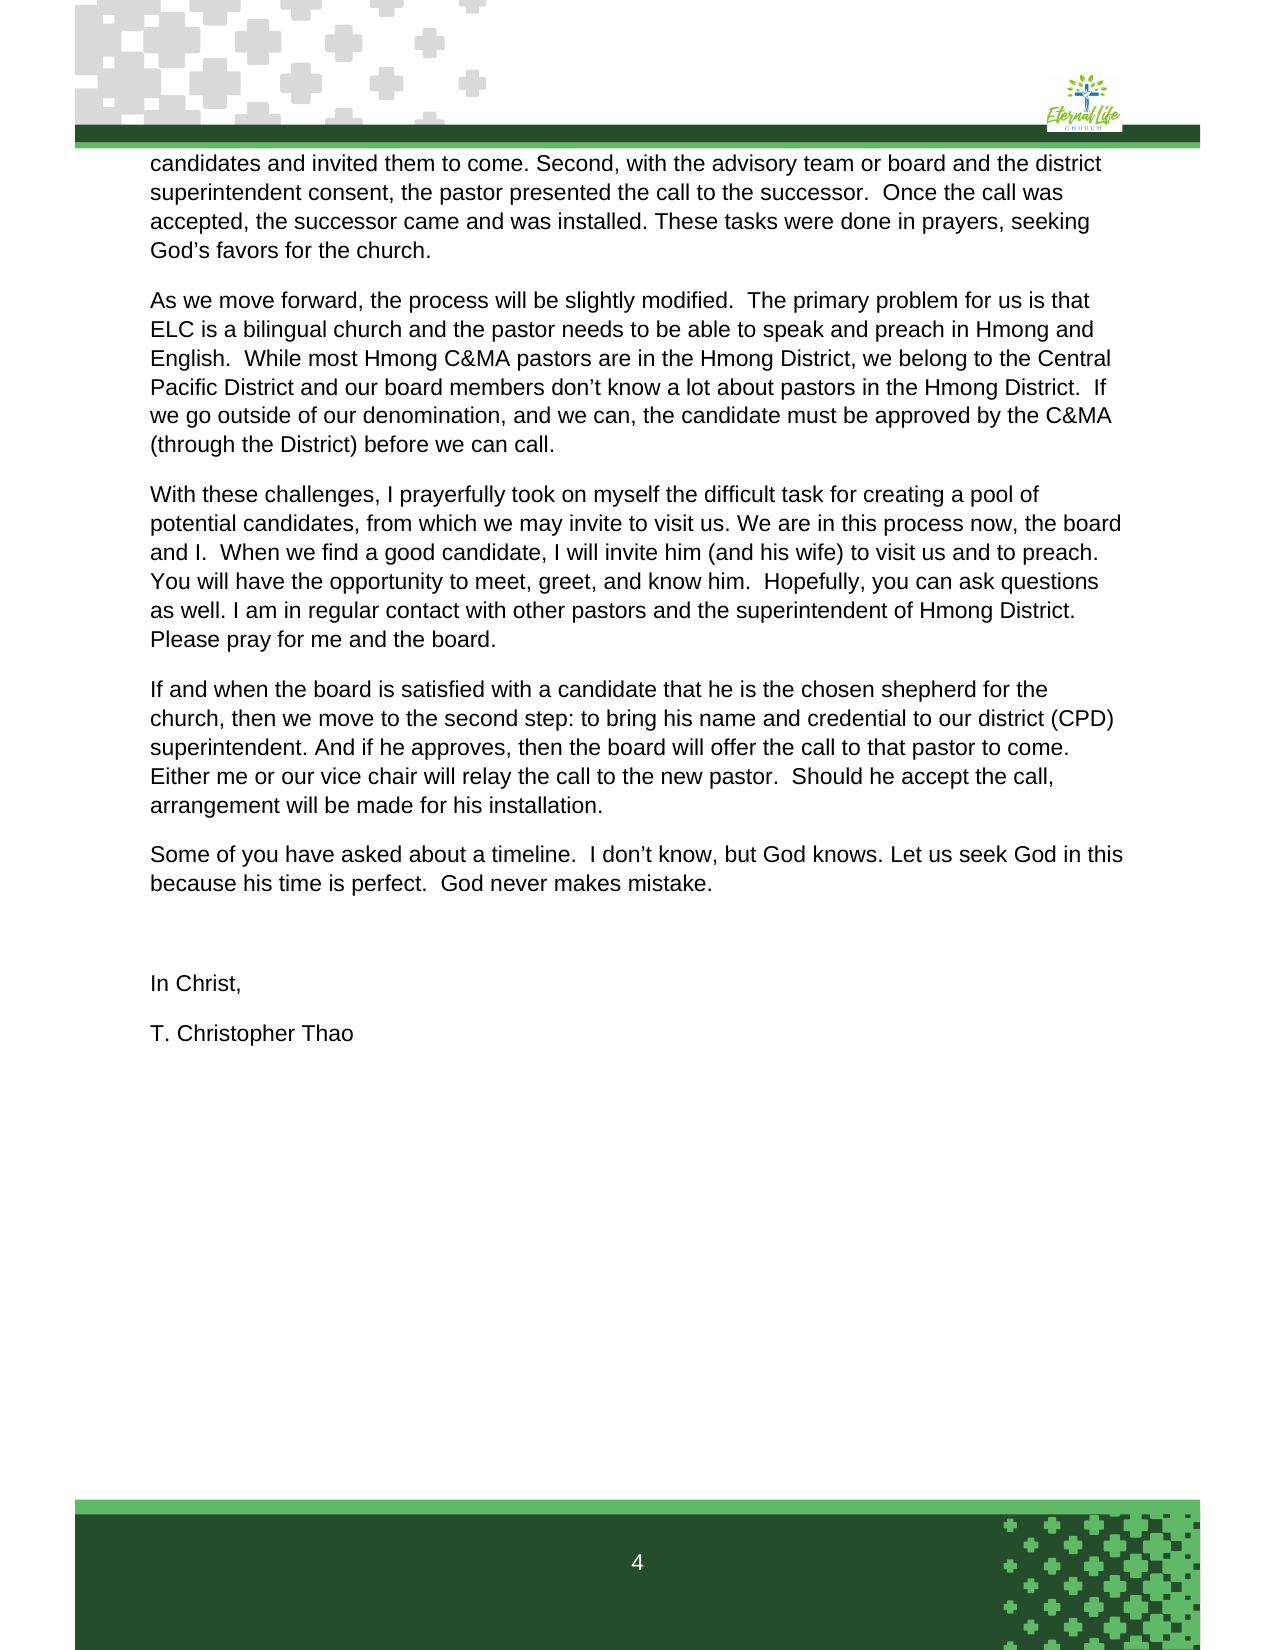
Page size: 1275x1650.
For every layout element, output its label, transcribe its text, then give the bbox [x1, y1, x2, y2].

text As we move forward, the process will be slightly modified. The primary problem for us is that ELC is a bilingual church and the pastor needs to be able to speak and preach in Hmong and English. While most Hmong C&MA pastors are in the Hmong District, we belong to the Central Pacific District and our board members don’t know a lot about pastors in the Hmong District. If we go outside of our denomination, and we can, the candidate must be approved by the C&MA (through the District) before we can call. [150, 287, 1125, 458]
text With these challenges, I prayerfully took on myself the difficult task for creating a pool of potential candidates, from which we may invite to visit us. We are in this process now, the board and I. When we find a good candidate, I will invite him (and his wife) to visit us and to preach. You will have the opportunity to meet, greet, and know him. Hopefully, you can ask questions as well. I am in regular contact with other pastors and the superintendent of Hmong District. Please pray for me and the board. [150, 481, 1125, 652]
text In Christ, [150, 970, 1125, 996]
text Some of you have asked about a timeline. I don’t know, but God knows. Let us seek God in this because his time is perfect. God never makes mistake. [150, 841, 1125, 897]
text T. Christopher Thao [150, 1020, 1125, 1046]
picture [1047, 75, 1123, 132]
text If and when the board is satisfied with a candidate that he is the chosen shepherd for the church, then we move to the second step: to bring his name and credential to our district (CPD) superintendent. And if he approves, then the board will offer the call to that pastor to come. Either me or our vice chair will relay the call to the new pastor. Should he accept the call, arrangement will be made for his installation. [150, 676, 1125, 818]
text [150, 150, 1125, 263]
